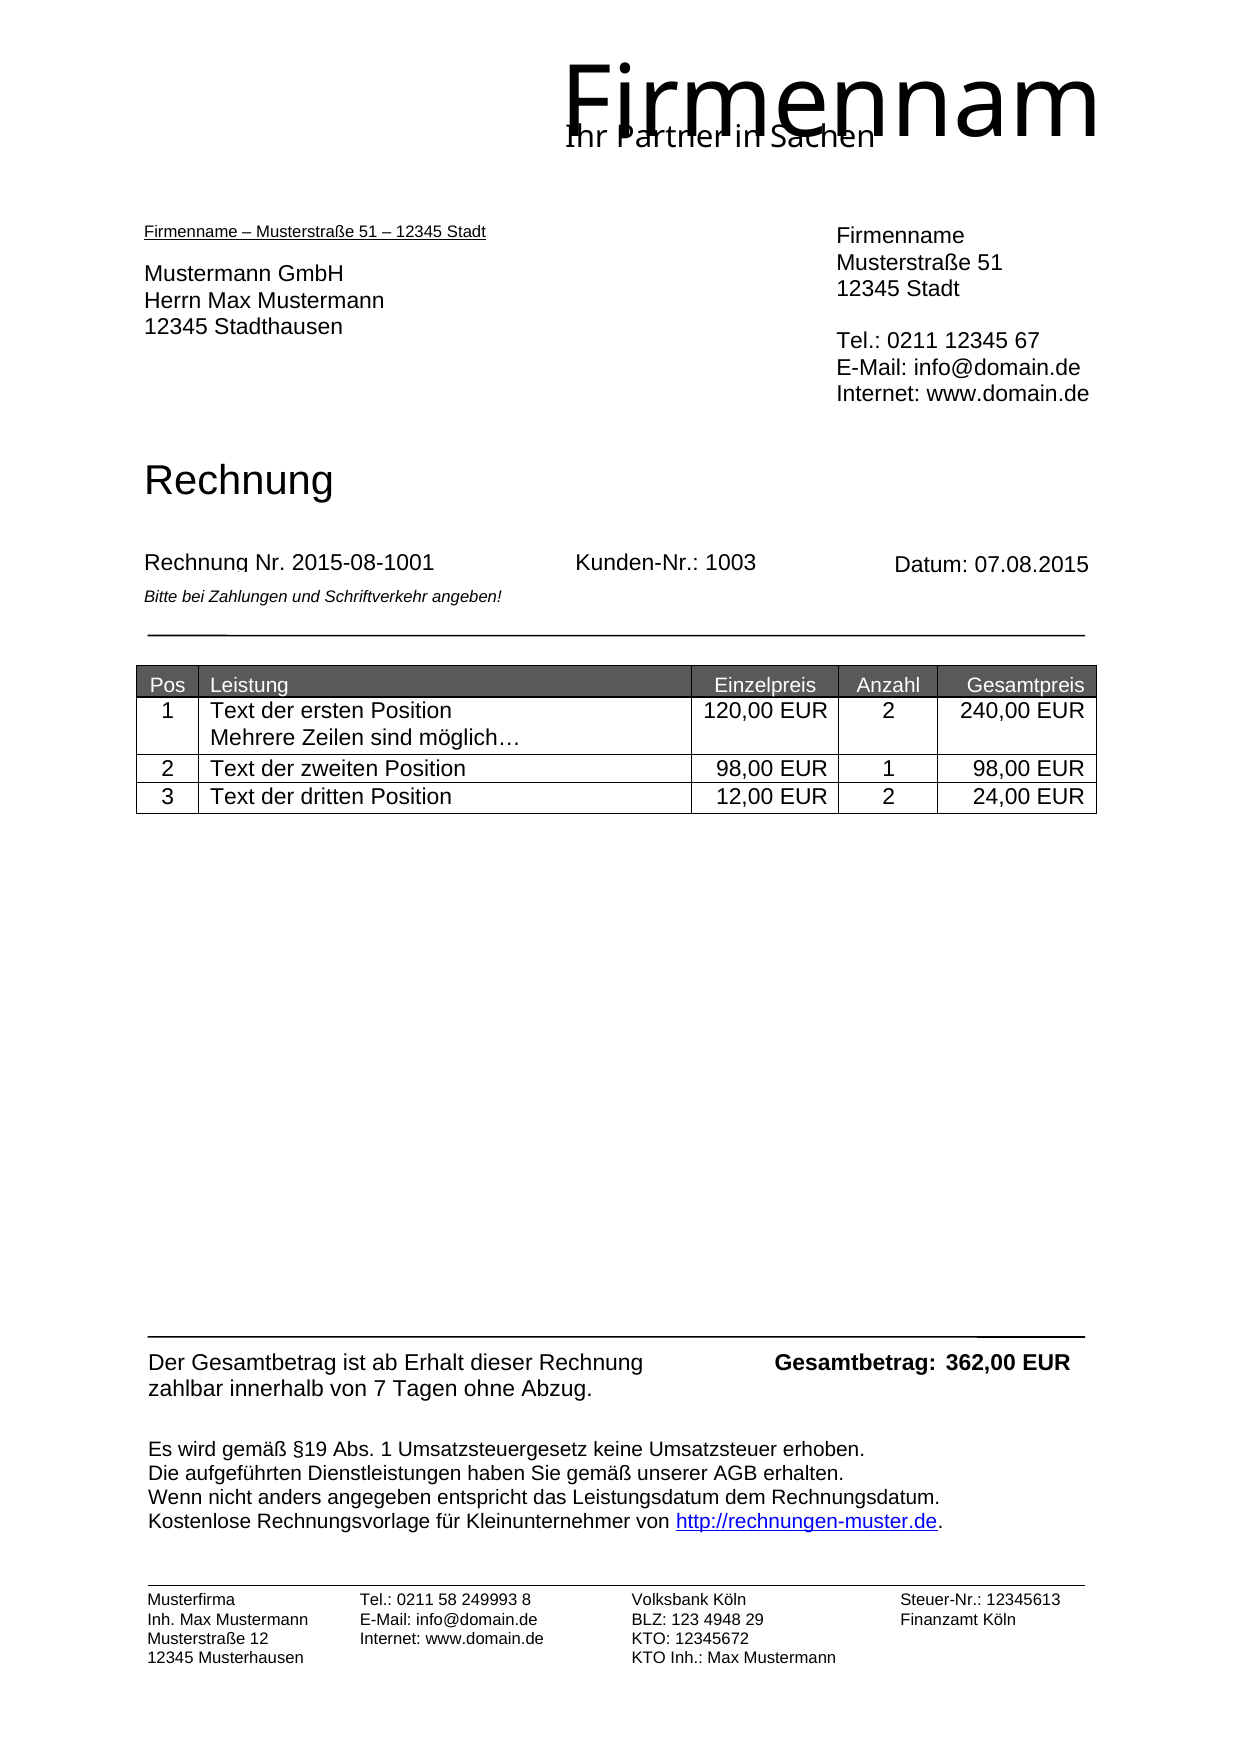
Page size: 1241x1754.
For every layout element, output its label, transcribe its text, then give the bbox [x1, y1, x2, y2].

table_cell 24,00 EUR [938, 783, 1096, 812]
table_cell Text der ersten Position Mehrere Zeilen sind möglich… [199, 698, 691, 754]
table_header Gesamtpreis [938, 666, 1096, 696]
table_cell 120,00 EUR [692, 698, 838, 754]
table_header Pos [137, 666, 198, 696]
table_cell Text der zweiten Position [199, 755, 691, 782]
table_header Einzelpreis [692, 666, 838, 696]
table_cell 1 [839, 755, 937, 782]
table_cell 2 [839, 698, 937, 754]
table_cell 12,00 EUR [692, 783, 838, 812]
table_cell 2 [137, 755, 198, 782]
table_cell 98,00 EUR [692, 755, 838, 782]
table_cell 98,00 EUR [938, 755, 1096, 782]
table_cell 2 [839, 783, 937, 812]
table_cell 1 [137, 698, 198, 754]
table_header Leistung [199, 666, 691, 696]
table_cell Text der dritten Position [199, 783, 691, 812]
table_header Anzahl [839, 666, 937, 696]
table_cell 3 [137, 783, 198, 812]
table_cell 240,00 EUR [938, 698, 1096, 754]
